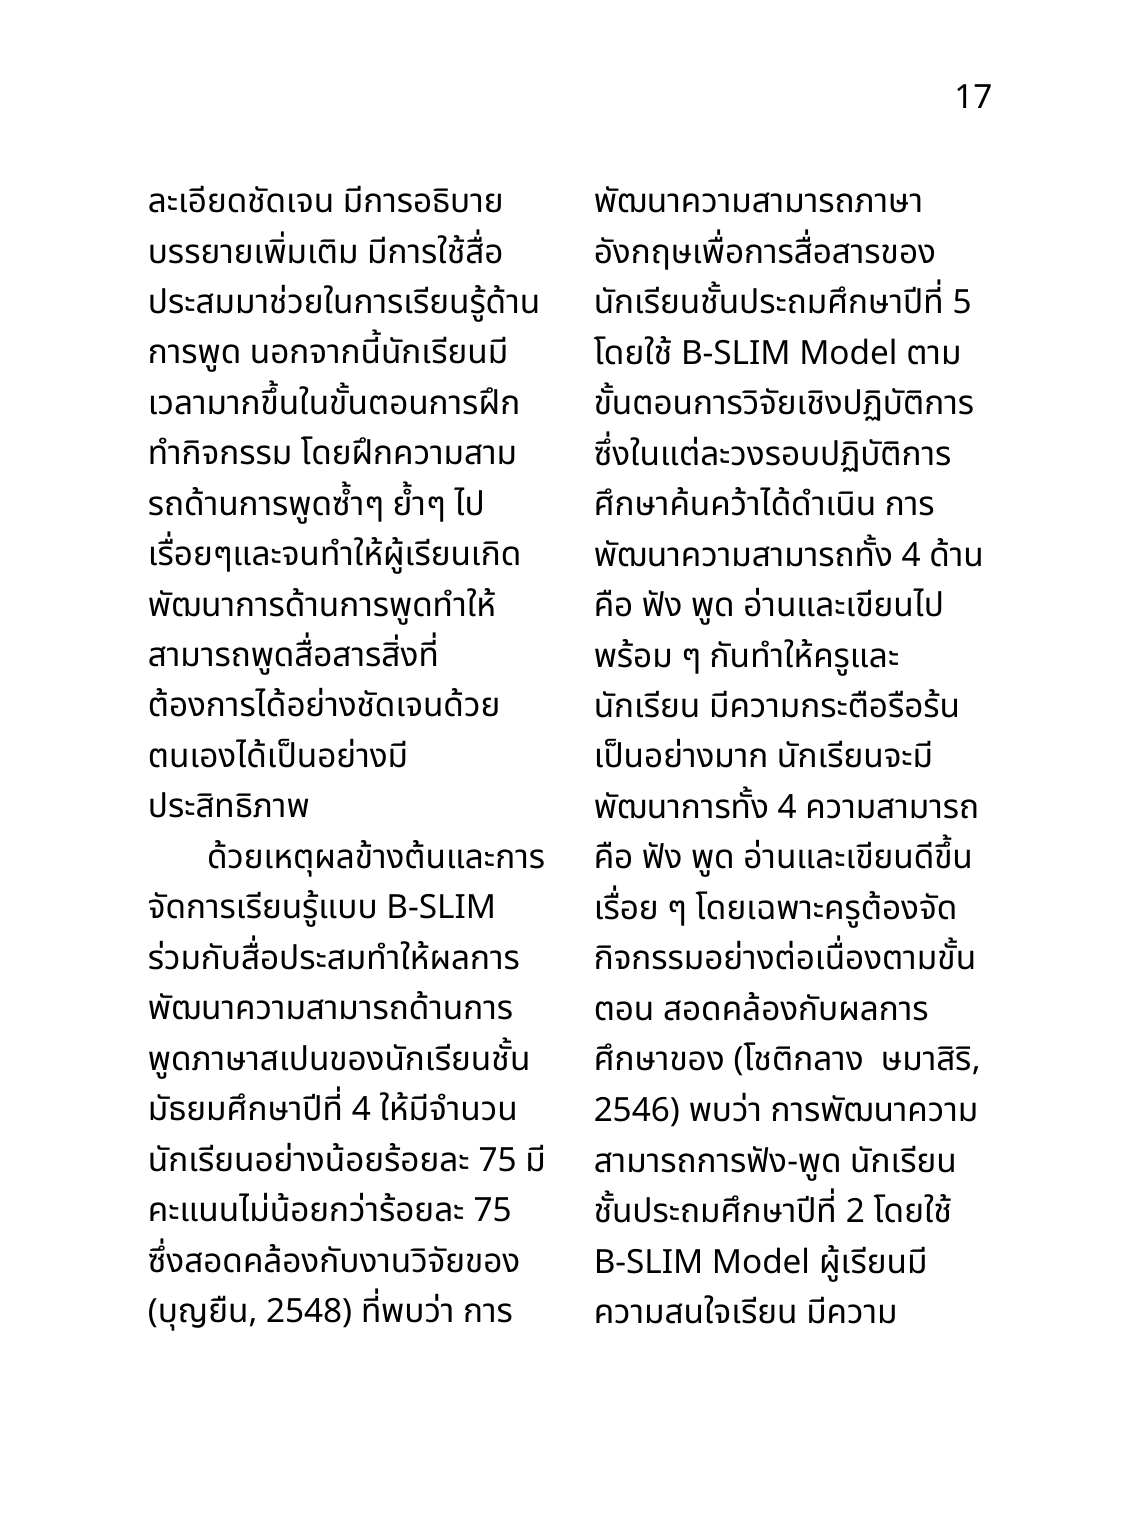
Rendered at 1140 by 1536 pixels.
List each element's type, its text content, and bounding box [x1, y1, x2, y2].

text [148, 833, 546, 1338]
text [593, 177, 992, 1339]
